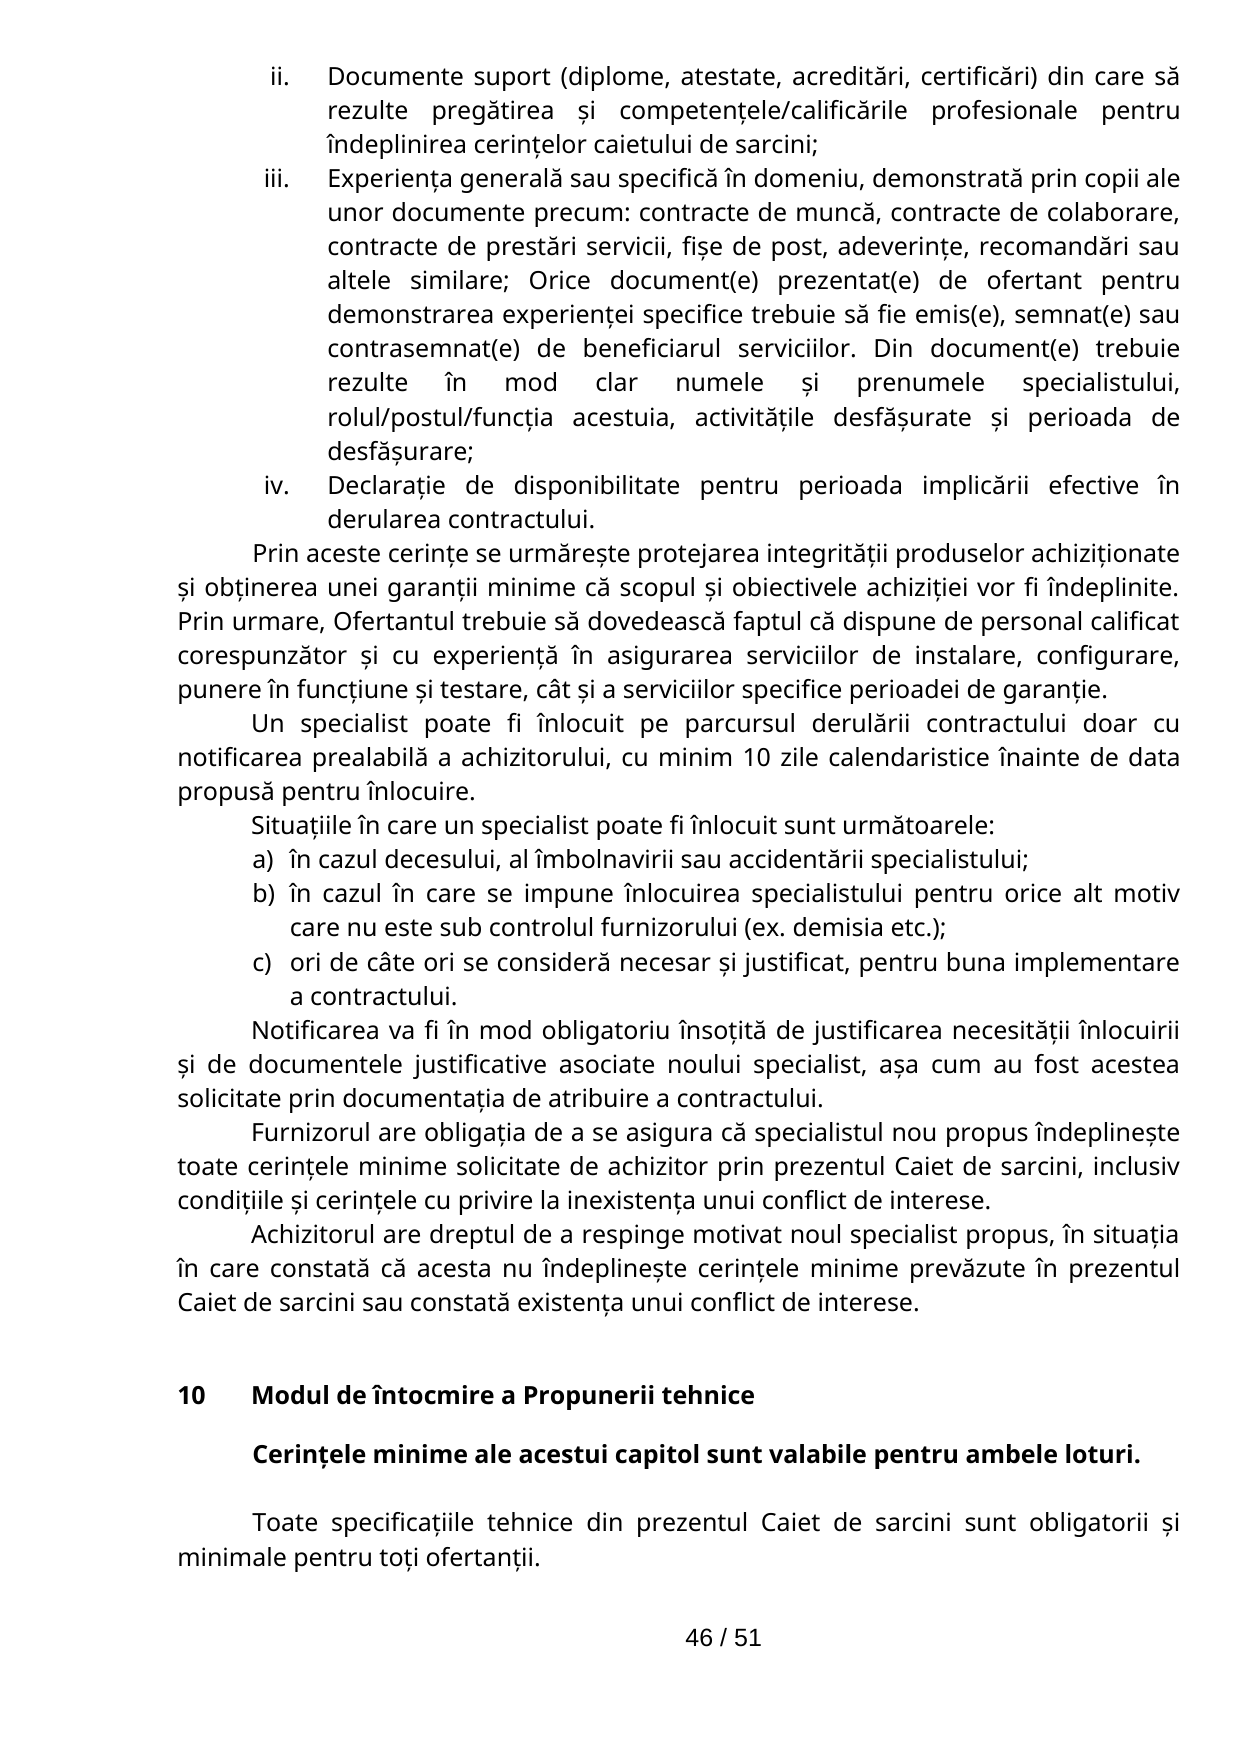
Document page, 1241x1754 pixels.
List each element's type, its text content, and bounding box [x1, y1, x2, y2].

text Furnizorul are obligația de a se asigura că specialistul nou propus îndeplinește toate cerințele minime solicitate de achizitor prin prezentul Caiet de sarcini, inclusiv condițiile și cerințele cu privire la inexistența unui conflict de interese. [177, 1114, 1181, 1217]
text Cerințele minime ale acestui capitol sunt valabile pentru ambele loturi. [177, 1437, 1181, 1471]
text Achizitorul are dreptul de a respinge motivat noul specialist propus, în situația în care constată că acesta nu îndeplinește cerințele minime prevăzute în prezentul Caiet de sarcini sau constată existența unui conflict de interese. [177, 1217, 1181, 1319]
list în cazul decesului, al îmbolnavirii sau accidentării specialistului; [252, 842, 1181, 876]
list ori de câte ori se consideră necesar și justificat, pentru buna implementare a contractului. [252, 944, 1181, 1012]
subtitle Modul de întocmire a Propunerii tehnice [177, 1378, 1181, 1412]
list Experiența generală sau specifică în domeniu, demonstrată prin copii ale unor documente precum: contracte de muncă, contracte de colaborare, contracte de prestări servicii, fișe de post, adeverințe, recomandări sau altele similare; Orice document(e) prezentat(e) de ofertant pentru demonstrarea experienței specifice trebuie să fie emis(e), semnat(e) sau contrasemnat(e) de beneficiarul serviciilor. Din document(e) trebuie rezulte în mod clar numele și prenumele specialistului, rolul/postul/funcția acestuia, activitățile desfășurate și perioada de desfășurare; [289, 161, 1181, 467]
list în cazul în care se impune înlocuirea specialistului pentru orice alt motiv care nu este sub controlul furnizorului (ex. demisia etc.); [252, 876, 1181, 944]
text Notificarea va fi în mod obligatoriu însoțită de justificarea necesității înlocuirii și de documentele justificative asociate noului specialist, așa cum au fost acestea solicitate prin documentația de atribuire a contractului. [177, 1012, 1181, 1114]
text Prin aceste cerințe se urmărește protejarea integrității produselor achiziționate și obținerea unei garanții minime că scopul și obiectivele achiziției vor fi îndeplinite. Prin urmare, Ofertantul trebuie să dovedească faptul că dispune de personal calificat corespunzător și cu experiență în asigurarea serviciilor de instalare, configurare, punere în funcțiune și testare, cât și a serviciilor specifice perioadei de garanție. [177, 535, 1181, 706]
text Un specialist poate fi înlocuit pe parcursul derulării contractului doar cu notificarea prealabilă a achizitorului, cu minim 10 zile calendaristice înainte de data propusă pentru înlocuire. [177, 706, 1181, 808]
text Situațiile în care un specialist poate fi înlocuit sunt următoarele: [177, 808, 1181, 842]
list Documente suport (diplome, atestate, acreditări, certificări) din care să rezulte pregătirea și competențele/calificările profesionale pentru îndeplinirea cerințelor caietului de sarcini; [289, 58, 1181, 161]
list Declarație de disponibilitate pentru perioada implicării efective în derularea contractului. [289, 467, 1181, 535]
text Toate specificațiile tehnice din prezentul Caiet de sarcini sunt obligatorii și minimale pentru toți ofertanții. [177, 1505, 1181, 1573]
